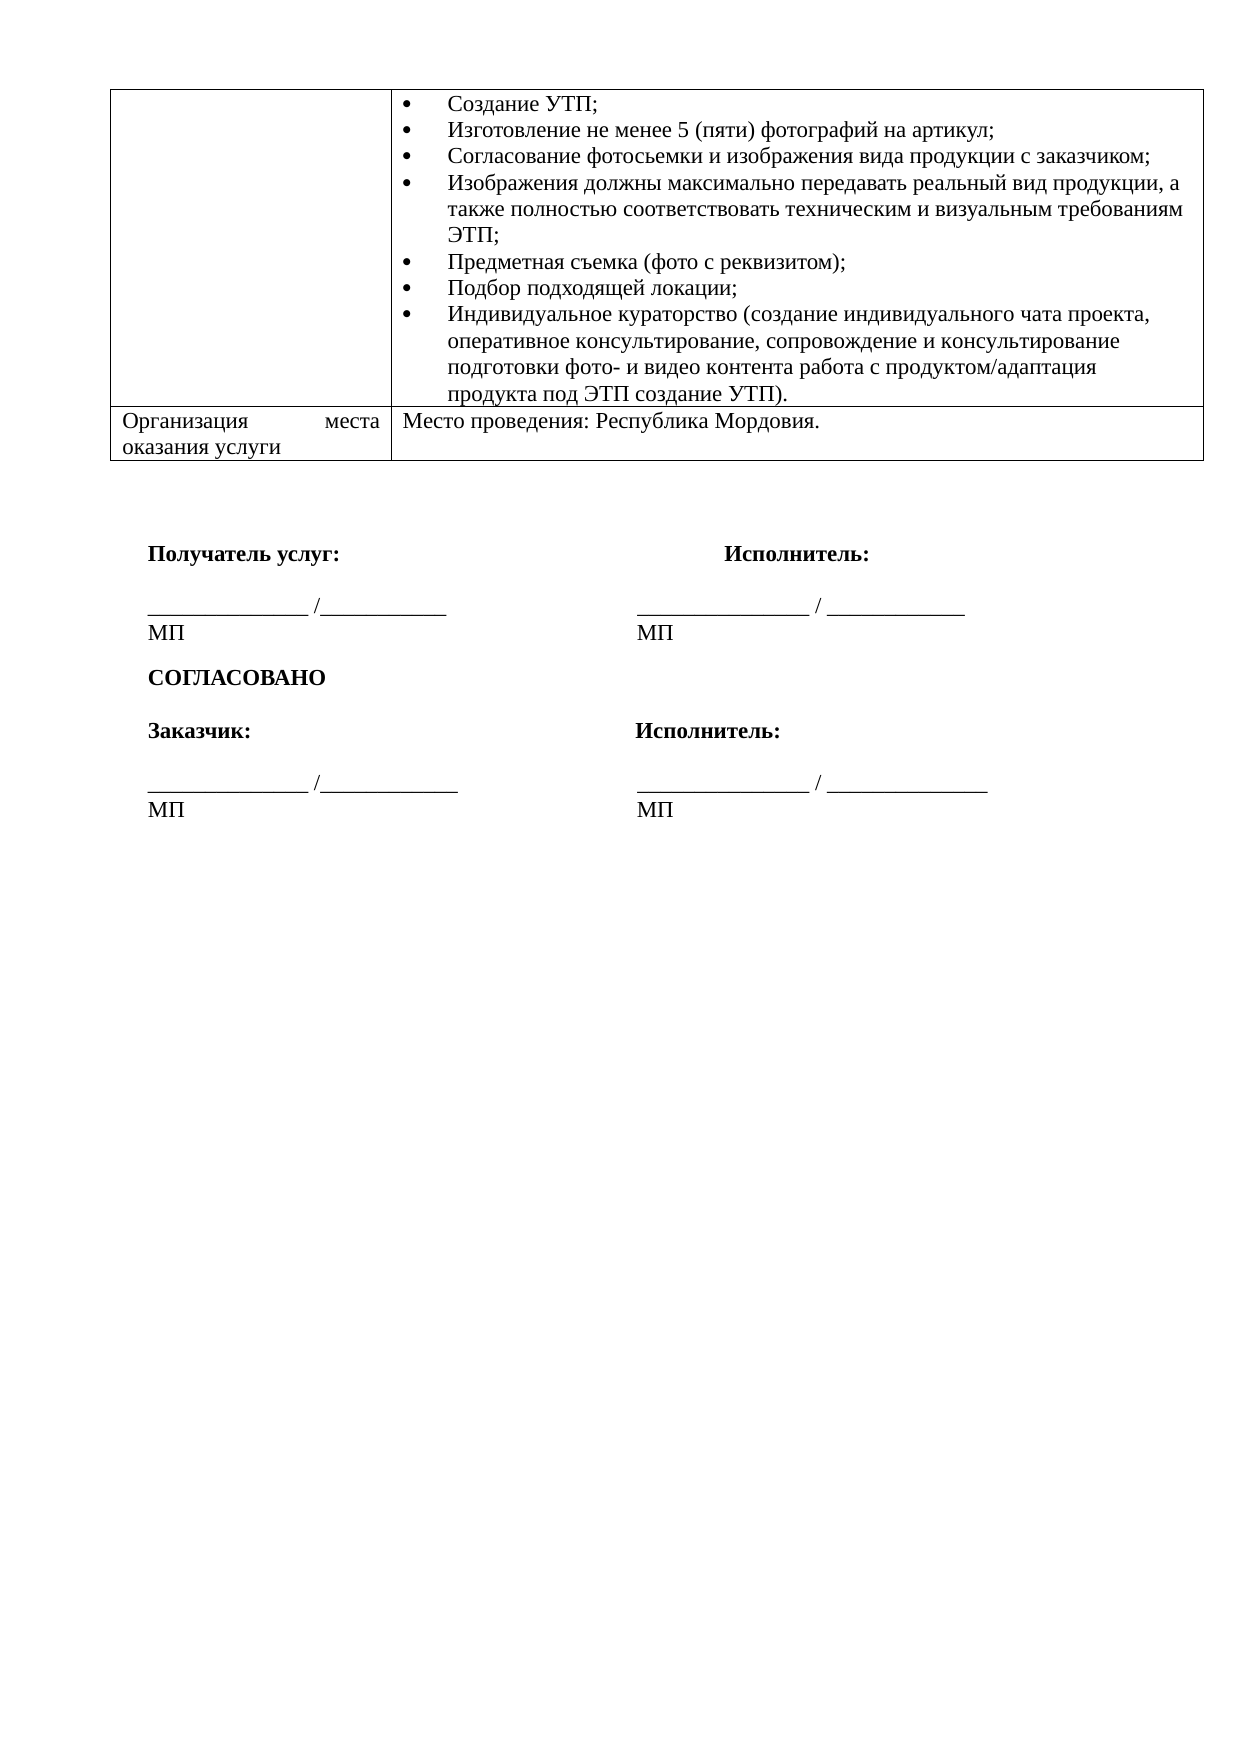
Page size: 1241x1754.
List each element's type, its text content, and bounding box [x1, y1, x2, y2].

text Заказчик: Исполнитель: [148, 717, 1167, 743]
text ______________ /___________ _______________ / ____________ [148, 592, 1167, 619]
text МП МП [148, 796, 1167, 822]
text СОГЛАСОВАНО [148, 664, 1167, 690]
text МП МП [148, 619, 1167, 645]
text ______________ /____________ _______________ / ______________ [148, 769, 1167, 796]
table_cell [392, 90, 1203, 406]
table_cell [111, 90, 391, 406]
table_cell Организация места оказания услуги [111, 407, 391, 460]
text Получатель услуг: Исполнитель: [148, 540, 1167, 566]
table_cell Место проведения: Республика Мордовия. [392, 407, 1203, 460]
